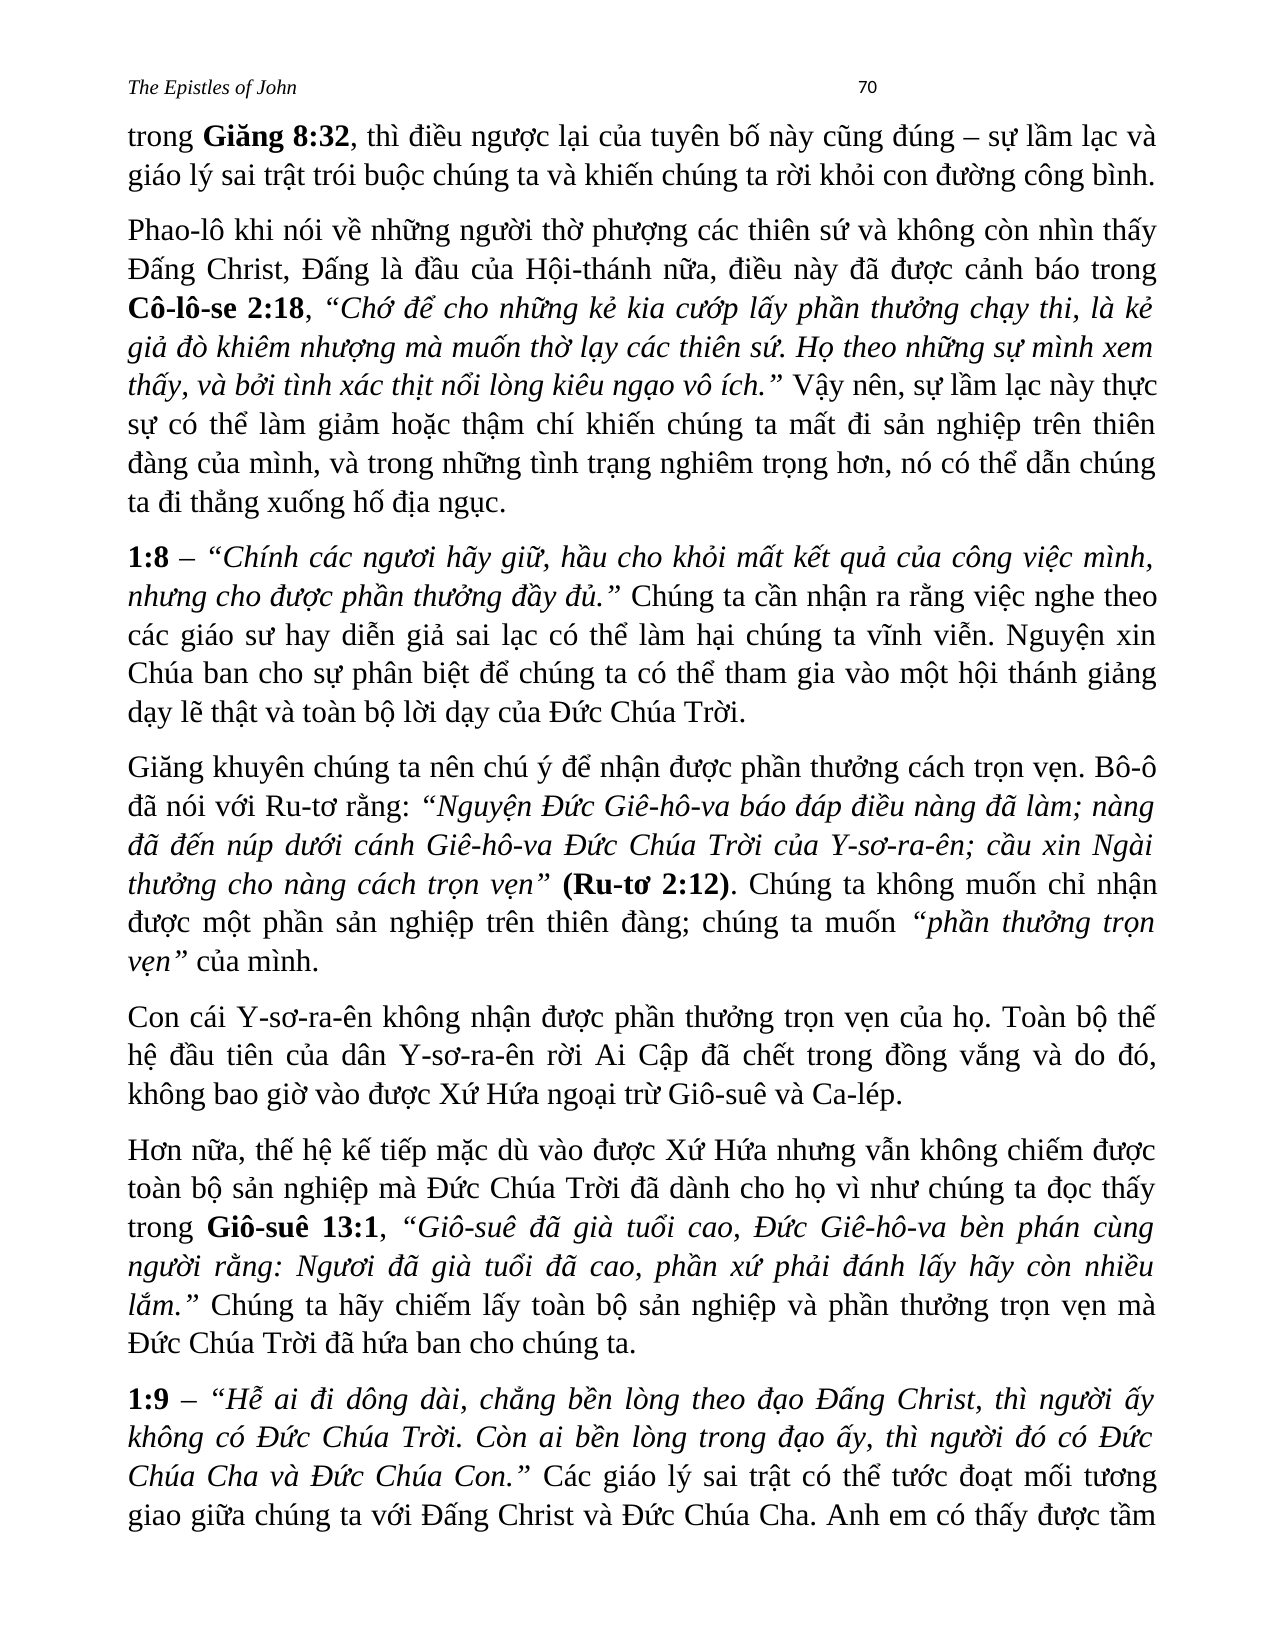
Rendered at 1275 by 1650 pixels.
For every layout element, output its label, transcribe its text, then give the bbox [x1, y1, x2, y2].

text Hơn nữa, thế hệ kế tiếp mặc dù vào được Xứ Hứa nhưng vẫn không chiếm được toàn bộ sản nghiệp mà Đức Chúa Trời đã dành cho họ vì như chúng ta đọc thấy trong Giô-suê 13:1, “Giô-suê đã già tuổi cao, Đức Giê-hô-va bèn phán cùng người rằng: Ngươi đã già tuổi đã cao, phần xứ phải đánh lấy hãy còn nhiều lắm.” Chúng ta hãy chiếm lấy toàn bộ sản nghiệp và phần thưởng trọn vẹn mà Đức Chúa Trời đã hứa ban cho chúng ta. [127, 1131, 1158, 1360]
text Phao-lô khi nói về những người thờ phượng các thiên sứ và không còn nhìn thấy Đấng Christ, Đấng là đầu của Hội-thánh nữa, điều này đã được cảnh báo trong Cô-lô-se 2:18, “Chớ để cho những kẻ kia cướp lấy phần thưởng chạy thi, là kẻ giả đò khiêm nhượng mà muốn thờ lạy các thiên sứ. Họ theo những sự mình xem thấy, và bởi tình xác thịt nổi lòng kiêu ngạo vô ích.” Vậy nên, sự lầm lạc này thực sự có thể làm giảm hoặc thậm chí khiến chúng ta mất đi sản nghiệp trên thiên đàng của mình, và trong những tình trạng nghiêm trọng hơn, nó có thể dẫn chúng ta đi thẳng xuống hố địa ngục. [127, 212, 1158, 519]
text 1:8 – “Chính các ngươi hãy giữ, hầu cho khỏi mất kết quả của công việc mình, nhưng cho được phần thưởng đầy đủ.” Chúng ta cần nhận ra rằng việc nghe theo các giáo sư hay diễn giả sai lạc có thể làm hại chúng ta vĩnh viễn. Nguyện xin Chúa ban cho sự phân biệt để chúng ta có thể tham gia vào một hội thánh giảng dạy lẽ thật và toàn bộ lời dạy của Đức Chúa Trời. [127, 538, 1158, 729]
text Giăng khuyên chúng ta nên chú ý để nhận được phần thưởng cách trọn vẹn. Bô-ô đã nói với Ru-tơ rằng: “Nguyện Đức Giê-hô-va báo đáp điều nàng đã làm; nàng đã đến núp dưới cánh Giê-hô-va Đức Chúa Trời của Y-sơ-ra-ên; cầu xin Ngài thưởng cho nàng cách trọn vẹn” (Ru-tơ 2:12). Chúng ta không muốn chỉ nhận được một phần sản nghiệp trên thiên đàng; chúng ta muốn “phần thưởng trọn vẹn” của mình. [127, 749, 1158, 978]
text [127, 1380, 1158, 1532]
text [127, 117, 1158, 192]
text Con cái Y-sơ-ra-ên không nhận được phần thưởng trọn vẹn của họ. Toàn bộ thế hệ đầu tiên của dân Y-sơ-ra-ên rời Ai Cập đã chết trong đồng vắng và do đó, không bao giờ vào được Xứ Hứa ngoại trừ Giô-suê và Ca-lép. [127, 998, 1158, 1111]
